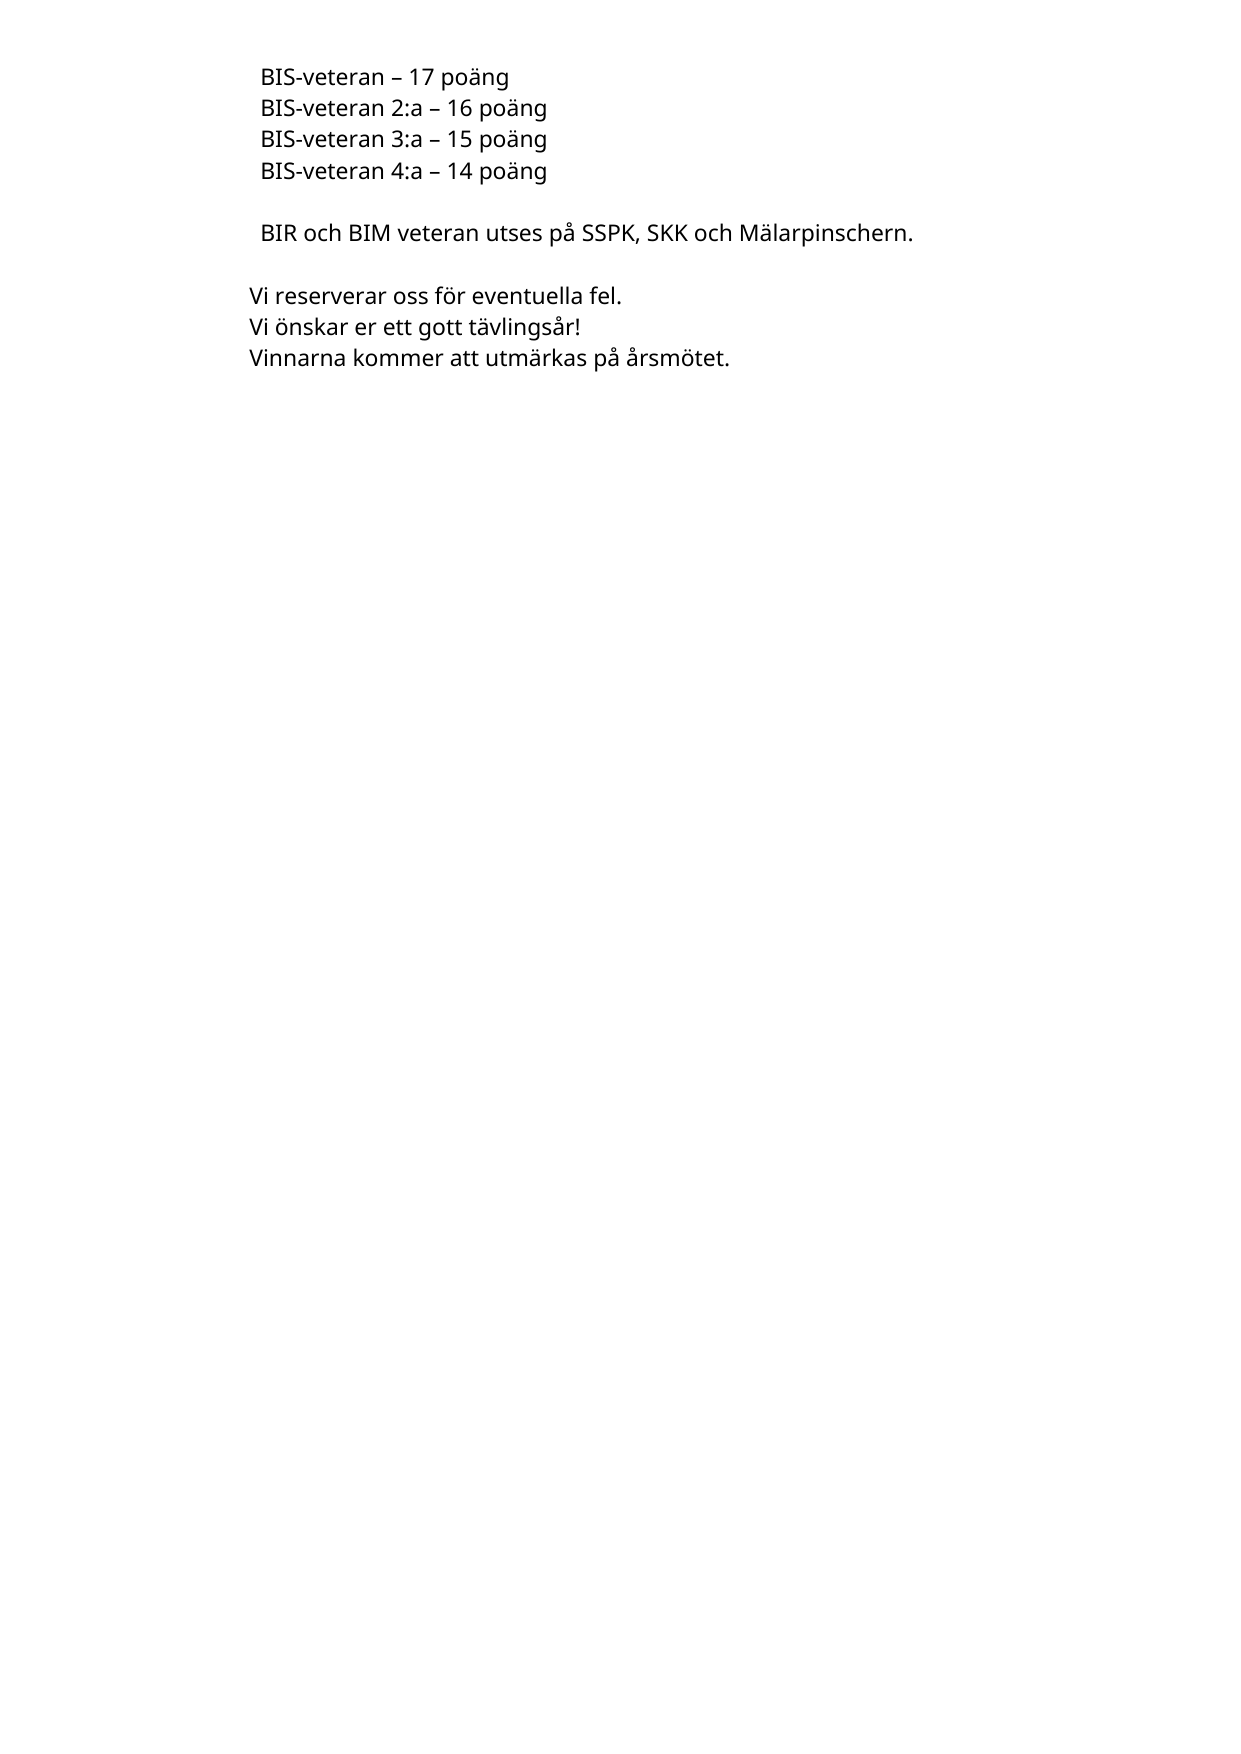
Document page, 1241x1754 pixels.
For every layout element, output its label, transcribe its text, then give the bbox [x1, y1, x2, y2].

list BIS-veteran – 17 poäng [260, 61, 1073, 92]
list BIS-veteran 2:a – 16 poäng [260, 92, 1073, 123]
list BIR och BIM veteran utses på SSPK, SKK och Mälarpinschern. [260, 217, 1073, 248]
list Vi önskar er ett gott tävlingsår! [249, 311, 1073, 342]
list BIS-veteran 3:a – 15 poäng [260, 123, 1073, 154]
list Vinnarna kommer att utmärkas på årsmötet. [249, 342, 1073, 373]
list Vi reserverar oss för eventuella fel. [249, 279, 1073, 311]
list BIS-veteran 4:a – 14 poäng [260, 154, 1073, 186]
